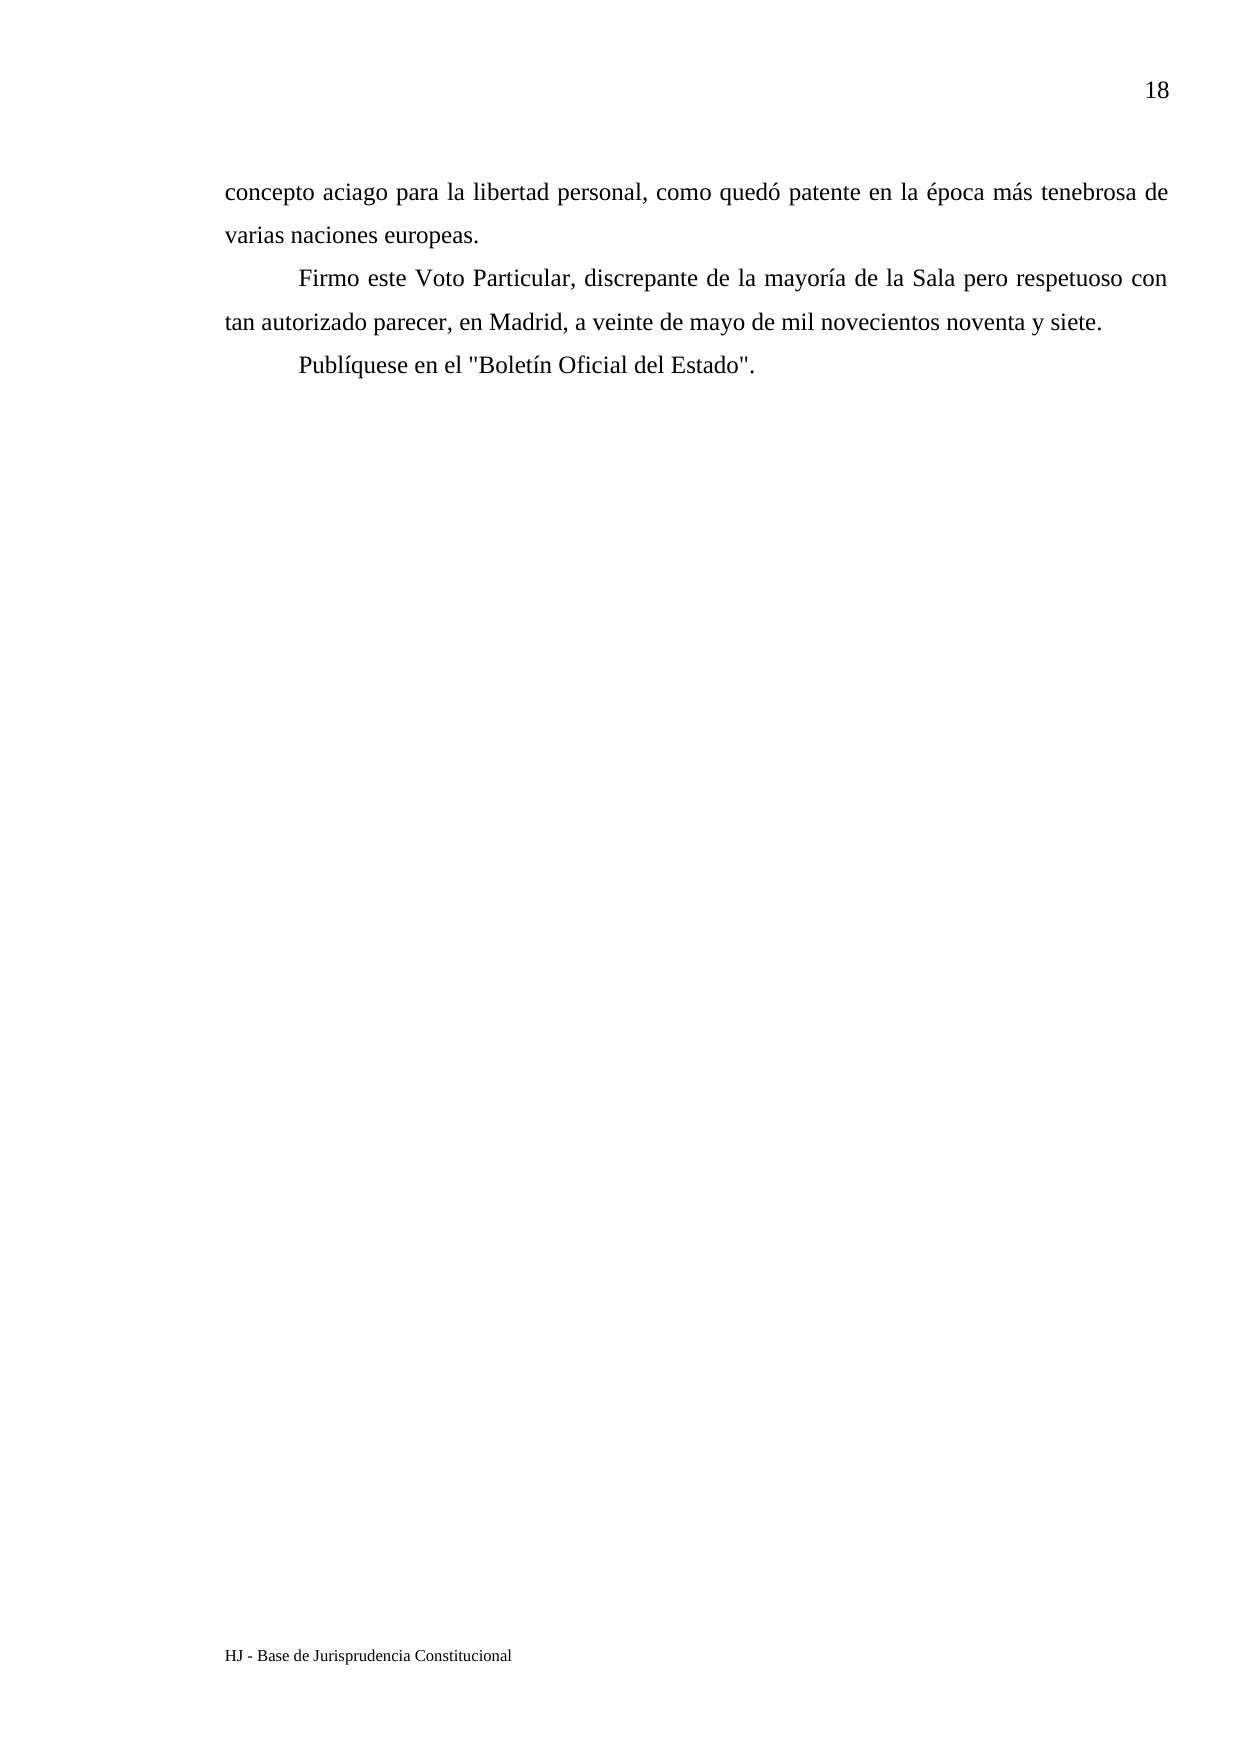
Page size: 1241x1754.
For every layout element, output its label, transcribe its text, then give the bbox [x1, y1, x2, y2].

text Firmo este Voto Particular, discrepante de la mayoría de la Sala pero respetuoso con tan autorizado parecer, en Madrid, a veinte de mayo de mil novecientos noventa y siete. [224, 263, 1169, 335]
text Publíquese en el "Boletín Oficial del Estado". [224, 350, 1169, 378]
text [224, 177, 1169, 249]
